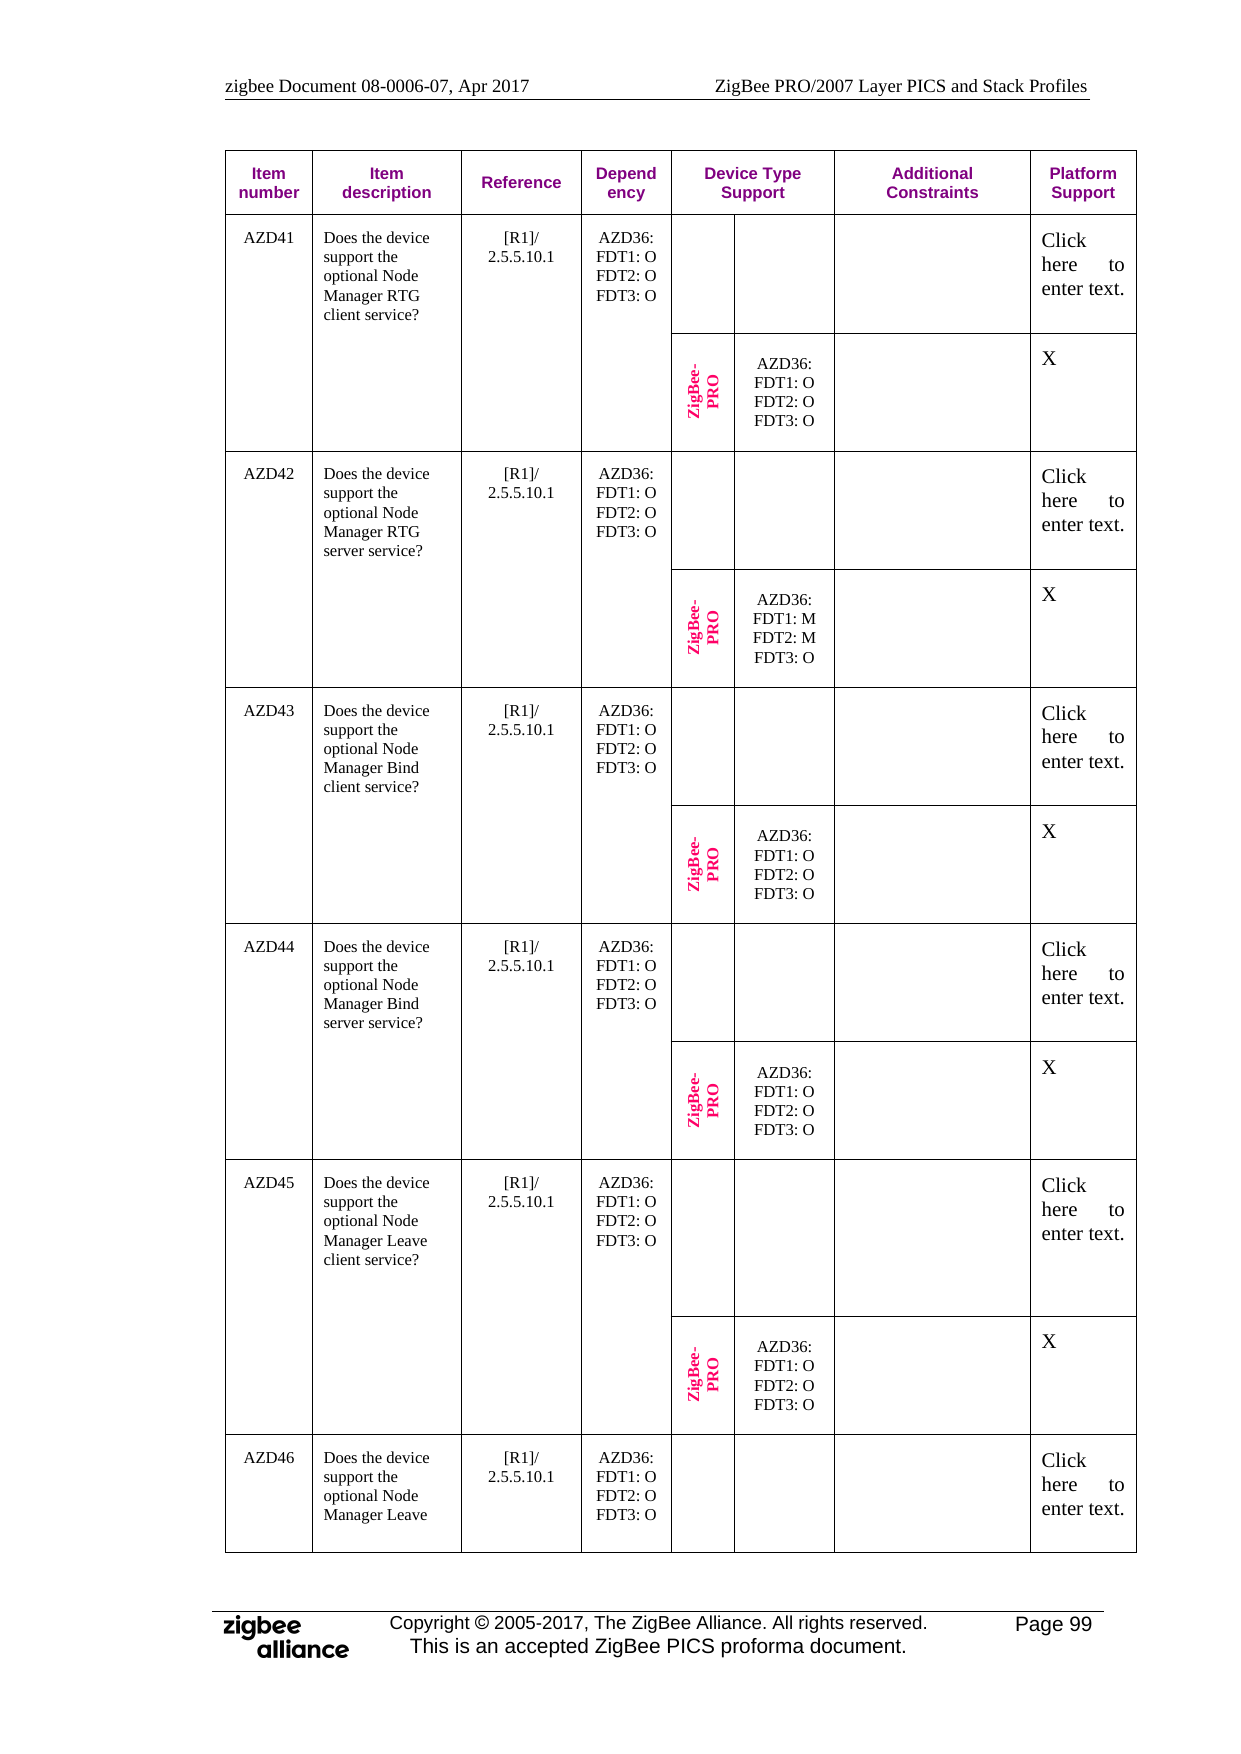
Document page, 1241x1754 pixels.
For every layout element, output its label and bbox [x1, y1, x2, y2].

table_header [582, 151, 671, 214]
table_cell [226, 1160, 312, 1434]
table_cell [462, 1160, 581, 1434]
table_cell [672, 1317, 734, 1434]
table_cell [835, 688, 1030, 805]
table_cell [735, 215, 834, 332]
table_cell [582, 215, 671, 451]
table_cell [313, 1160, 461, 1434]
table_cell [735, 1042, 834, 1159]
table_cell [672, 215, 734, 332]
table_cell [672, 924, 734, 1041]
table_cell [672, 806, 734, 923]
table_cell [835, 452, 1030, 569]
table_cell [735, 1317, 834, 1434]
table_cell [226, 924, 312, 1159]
picture [223, 1615, 349, 1658]
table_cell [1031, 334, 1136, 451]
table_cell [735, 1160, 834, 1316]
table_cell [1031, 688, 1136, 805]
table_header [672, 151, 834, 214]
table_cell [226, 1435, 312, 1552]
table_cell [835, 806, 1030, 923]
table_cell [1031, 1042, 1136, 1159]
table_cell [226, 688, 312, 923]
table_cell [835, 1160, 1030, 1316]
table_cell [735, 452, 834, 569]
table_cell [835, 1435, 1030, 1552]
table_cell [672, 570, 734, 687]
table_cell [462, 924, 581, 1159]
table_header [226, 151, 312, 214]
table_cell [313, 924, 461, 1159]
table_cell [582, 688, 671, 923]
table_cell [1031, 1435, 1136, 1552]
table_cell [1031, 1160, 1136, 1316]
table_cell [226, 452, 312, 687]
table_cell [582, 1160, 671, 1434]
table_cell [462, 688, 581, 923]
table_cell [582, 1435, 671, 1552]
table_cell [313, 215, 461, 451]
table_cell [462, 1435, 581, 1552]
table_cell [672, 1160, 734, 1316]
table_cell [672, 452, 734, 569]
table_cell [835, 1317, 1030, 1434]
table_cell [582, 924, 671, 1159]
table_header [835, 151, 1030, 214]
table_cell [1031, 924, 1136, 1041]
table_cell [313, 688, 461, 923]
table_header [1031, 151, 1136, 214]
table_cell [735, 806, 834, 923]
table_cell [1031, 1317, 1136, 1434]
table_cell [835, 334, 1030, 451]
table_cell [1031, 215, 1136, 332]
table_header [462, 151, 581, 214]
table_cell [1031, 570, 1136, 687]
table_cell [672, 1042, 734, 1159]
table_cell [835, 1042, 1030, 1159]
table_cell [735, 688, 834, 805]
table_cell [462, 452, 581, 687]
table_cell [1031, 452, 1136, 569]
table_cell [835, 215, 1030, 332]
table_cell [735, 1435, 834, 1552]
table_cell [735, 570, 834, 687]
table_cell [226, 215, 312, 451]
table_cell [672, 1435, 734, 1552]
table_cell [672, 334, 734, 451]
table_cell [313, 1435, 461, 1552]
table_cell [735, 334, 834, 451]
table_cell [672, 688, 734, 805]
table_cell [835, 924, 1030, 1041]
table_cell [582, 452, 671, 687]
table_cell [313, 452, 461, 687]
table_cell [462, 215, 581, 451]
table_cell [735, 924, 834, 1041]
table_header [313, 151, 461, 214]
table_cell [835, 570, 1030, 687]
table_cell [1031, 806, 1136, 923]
